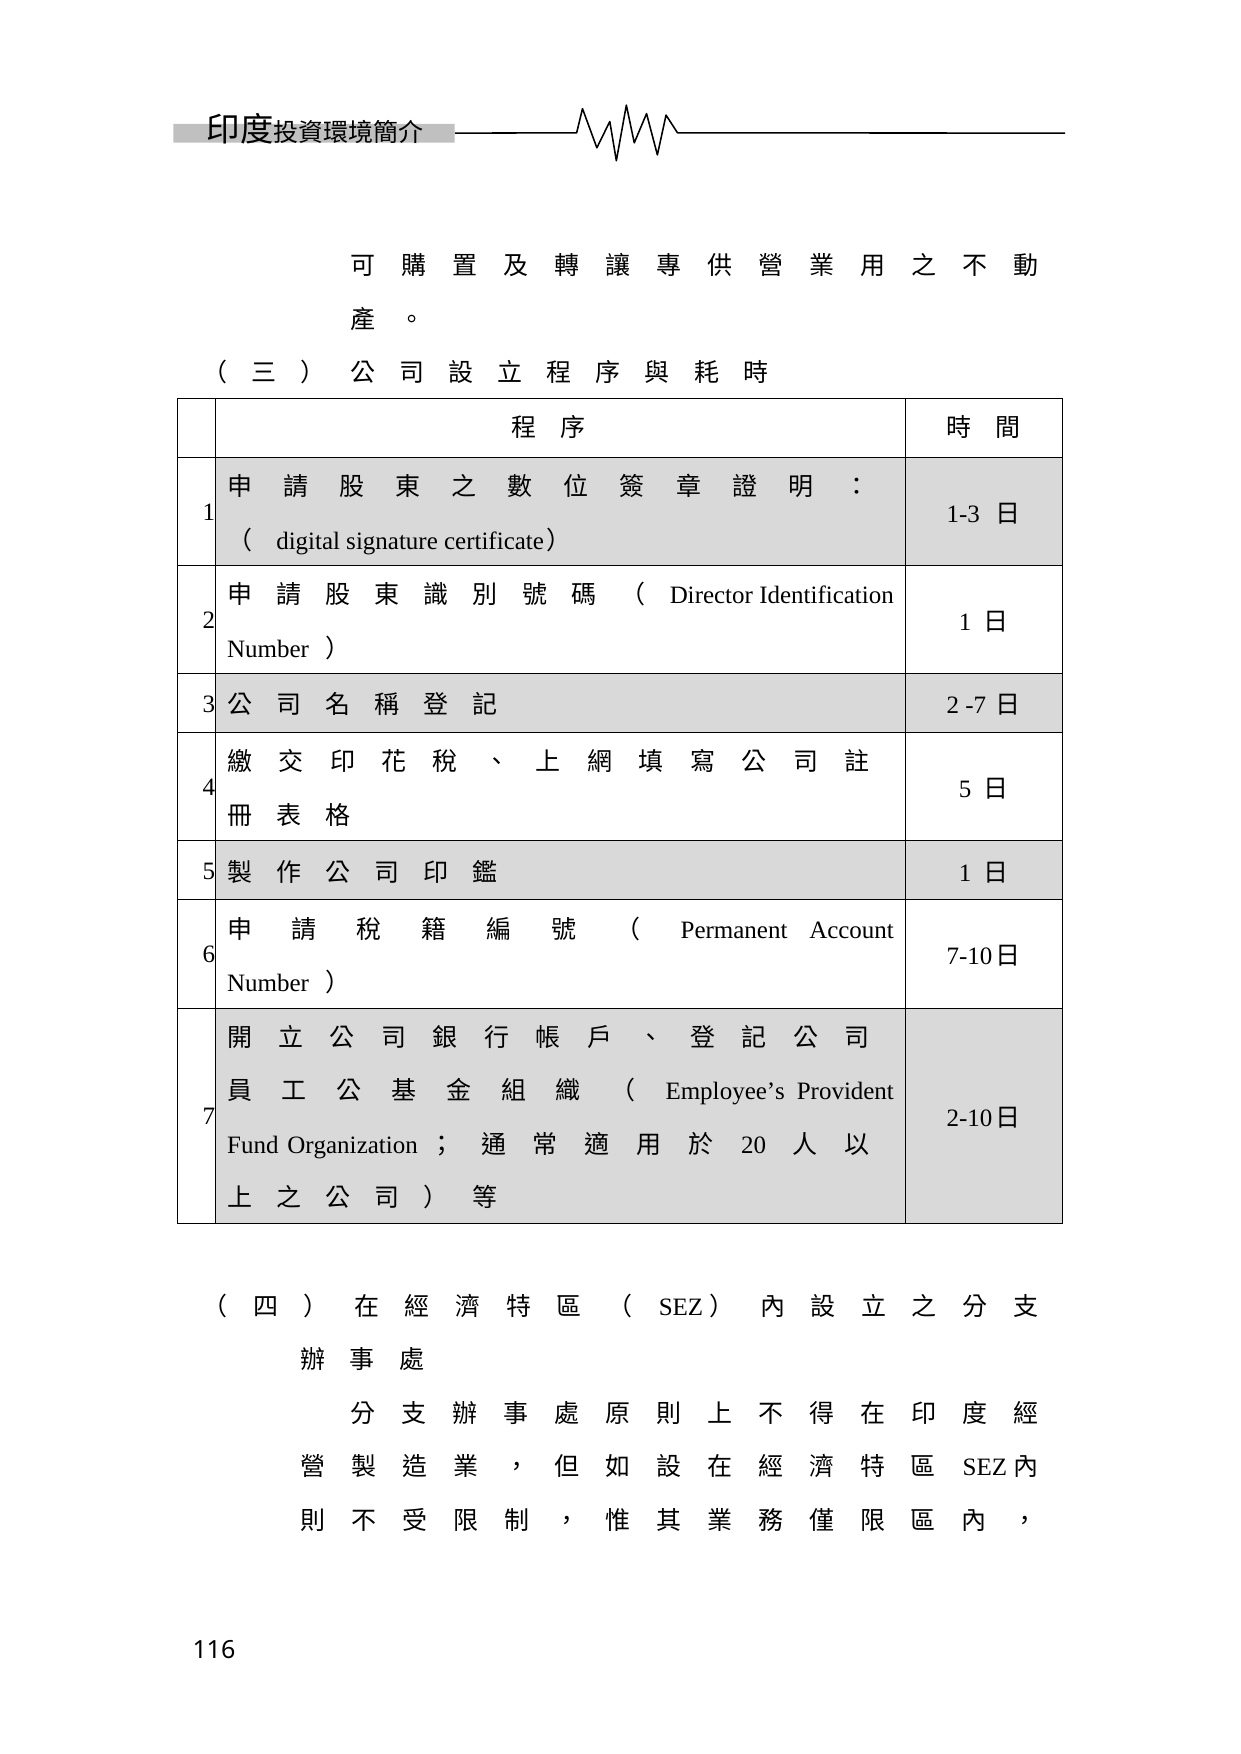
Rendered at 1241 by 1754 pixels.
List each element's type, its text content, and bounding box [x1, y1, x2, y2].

table_cell 7 [178, 1009, 215, 1223]
table_cell 2-10日 [906, 1009, 1062, 1223]
table_cell 7-10日 [906, 900, 1062, 1007]
table_cell 5 [178, 841, 215, 899]
table_header 時間 [906, 399, 1062, 457]
table_cell 繳交印花稅、上網填寫公司註冊表格 [216, 733, 905, 840]
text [276, 1384, 1063, 1545]
table_cell 3 [178, 674, 215, 732]
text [276, 237, 1063, 344]
table_cell 1 日 [906, 841, 1062, 899]
text （四）在經濟特區（SEZ）內設立之分支辦事處 [202, 1277, 1063, 1384]
table_cell 5日 [906, 733, 1062, 840]
text （三）公司設立程序與耗時 [202, 344, 1063, 398]
table_cell 2 [178, 566, 215, 673]
table_cell 2 -7日 [906, 674, 1062, 732]
table_cell 申請稅籍編號（Permanent Account Number） [216, 900, 905, 1007]
table_cell 1 [178, 458, 215, 565]
table_cell 公司名稱登記 [216, 674, 905, 732]
table_cell 1 日 [906, 566, 1062, 673]
table_cell 申請股東識別號碼（Director Identification Number） [216, 566, 905, 673]
table_header [178, 399, 215, 457]
table_cell 1-3日 [906, 458, 1062, 565]
table_header 程序 [216, 399, 905, 457]
table_cell 製作公司印鑑 [216, 841, 905, 899]
table_cell 6 [178, 900, 215, 1007]
table_cell 申請股東之數位簽章證明：（digital signature certificate） [216, 458, 905, 565]
table_cell 開立公司銀行帳戶、登記公司員工公基金組織（Employee’s Provident Fund Organization；通常適用於20人以上之公司）等 [216, 1009, 905, 1223]
table_cell 4 [178, 733, 215, 840]
